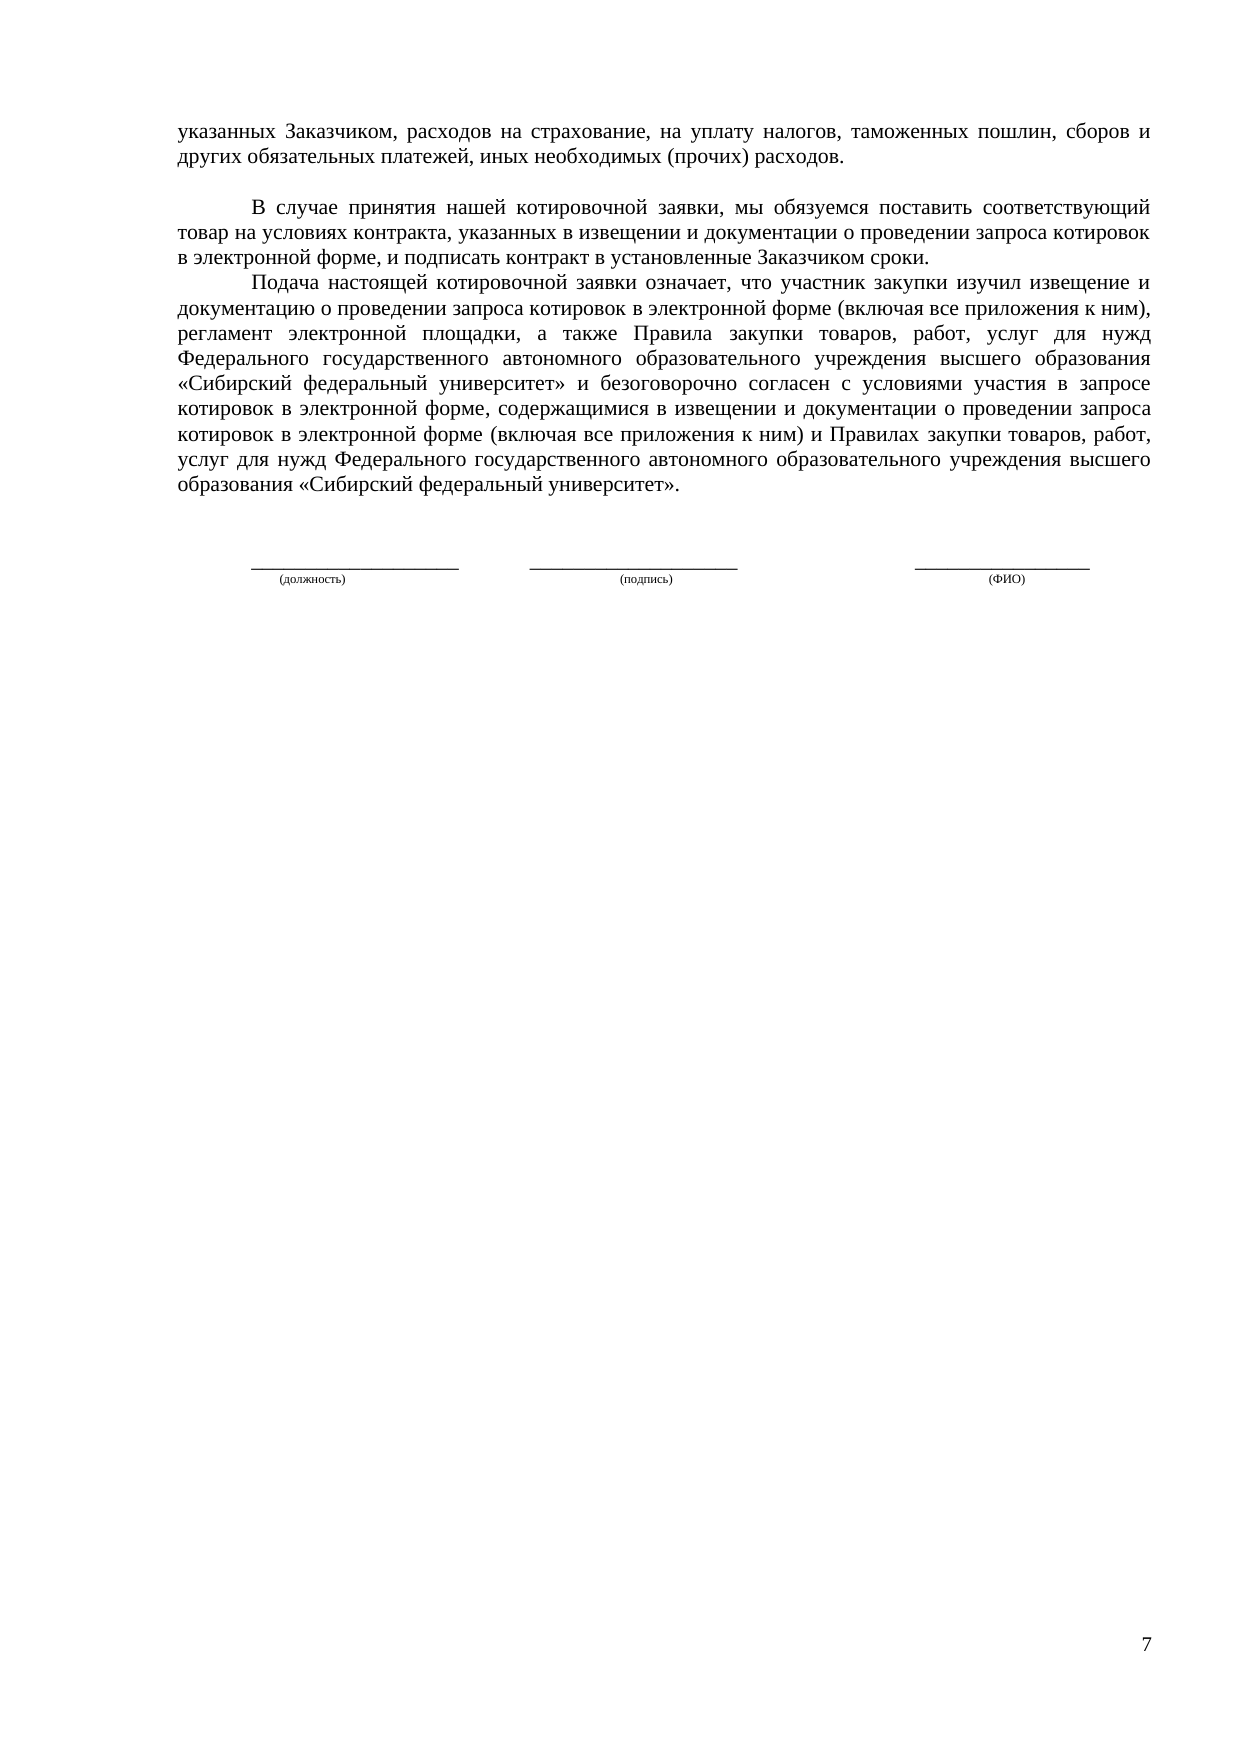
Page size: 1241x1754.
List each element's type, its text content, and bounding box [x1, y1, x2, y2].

text В случае принятия нашей котировочной заявки, мы обязуемся поставить соответствующий товар на условиях контракта, указанных в извещении и документации о проведении запроса котировок в электронной форме, и подписать контракт в установленные Заказчиком сроки. [177, 194, 1152, 269]
text ___________________ ___________________ ________________ [177, 547, 1152, 572]
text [177, 118, 1152, 168]
text Подача настоящей котировочной заявки означает, что участник закупки изучил извещение и документацию о проведении запроса котировок в электронной форме (включая все приложения к ним), регламент электронной площадки, а также Правила закупки товаров, работ, услуг для нужд Федерального государственного автономного образовательного учреждения высшего образования «Сибирский федеральный университет» и безоговорочно согласен с условиями участия в запросе котировок в электронной форме, содержащимися в извещении и документации о проведении запроса котировок в электронной форме (включая все приложения к ним) и Правилах закупки товаров, работ, услуг для нужд Федерального государственного автономного образовательного учреждения высшего образования «Сибирский федеральный университет». [177, 269, 1152, 496]
text (должность) (подпись) (ФИО) [177, 572, 1152, 597]
